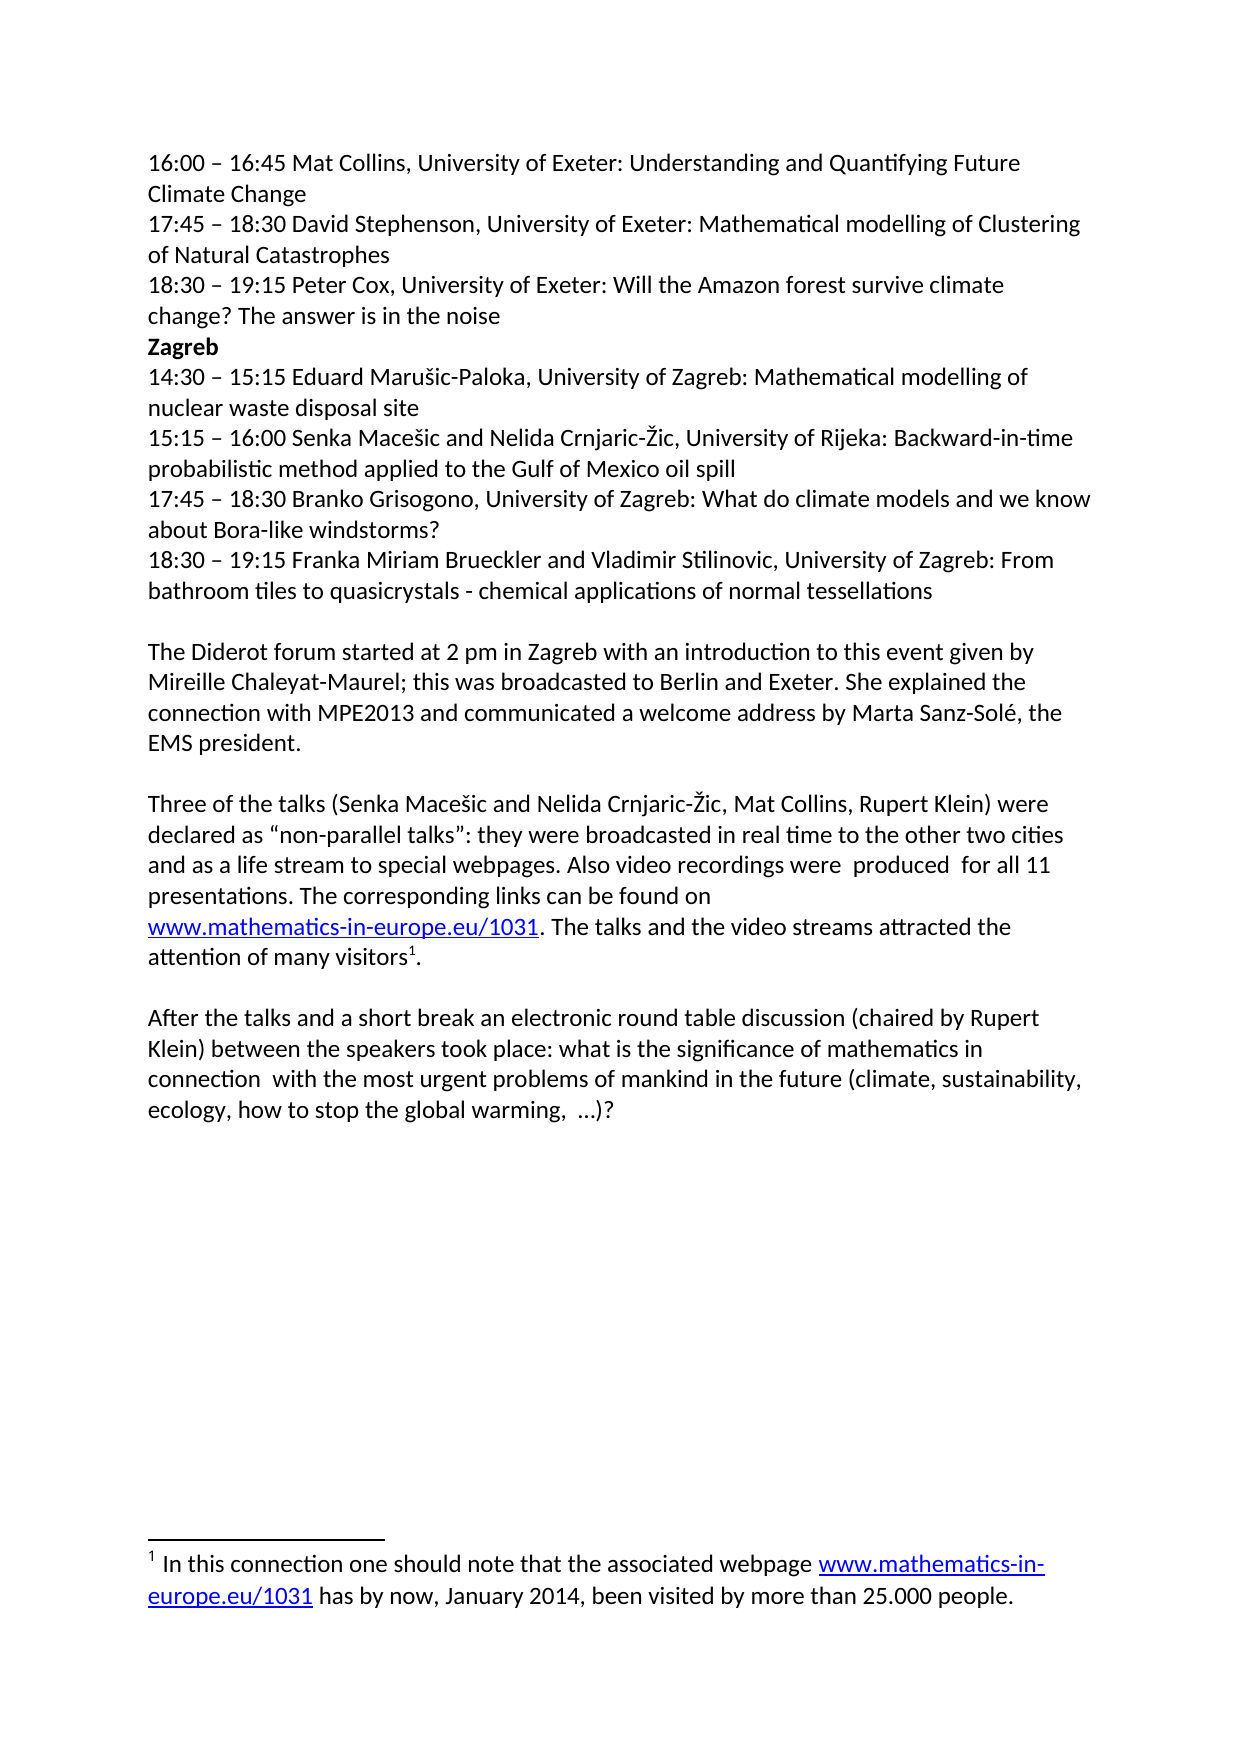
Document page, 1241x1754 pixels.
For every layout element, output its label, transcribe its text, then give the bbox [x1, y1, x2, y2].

text Zagreb [148, 331, 1093, 361]
text 14:30 – 15:15 Eduard Marušic-Paloka, University of Zagreb: Mathematical modelling of nuclear waste disposal site [148, 361, 1093, 422]
text 15:15 – 16:00 Senka Macešic and Nelida Crnjaric-Žic, University of Rijeka: Backward-in-time probabilistic method applied to the Gulf of Mexico oil spill [148, 422, 1093, 483]
text The Diderot forum started at 2 pm in Zagreb with an introduction to this event given by Mireille Chaleyat-Maurel; this was broadcasted to Berlin and Exeter. She explained the connection with MPE2013 and communicated a welcome address by Marta Sanz-Solé, the EMS president. [148, 636, 1093, 758]
text 17:45 – 18:30 Branko Grisogono, University of Zagreb: What do climate models and we know about Bora-like windstorms? [148, 483, 1093, 544]
text 17:45 – 18:30 David Stephenson, University of Exeter: Mathematical modelling of Clustering of Natural Catastrophes [148, 209, 1093, 270]
text 16:00 – 16:45 Mat Collins, University of Exeter: Understanding and Quantifying Future Climate Change [148, 148, 1093, 209]
text 18:30 – 19:15 Peter Cox, University of Exeter: Will the Amazon forest survive climate change? The answer is in the noise [148, 270, 1093, 331]
text Three of the talks (Senka Macešic and Nelida Crnjaric-Žic, Mat Collins, Rupert Klein) were declared as “non-parallel talks”: they were broadcasted in real time to the other two cities and as a life stream to special webpages. Also video recordings were produced for all 11 presentations. The corresponding links can be found on www.mathematics-in-europe.eu/1031. The talks and the video streams attracted the attention of many visitors. [148, 788, 1093, 972]
text 18:30 – 19:15 Franka Miriam Brueckler and Vladimir Stilinovic, University of Zagreb: From bathroom tiles to quasicrystals - chemical applications of normal tessellations [148, 544, 1093, 605]
text After the talks and a short break an electronic round table discussion (chaired by Rupert Klein) between the speakers took place: what is the significance of mathematics in connection with the most urgent problems of mankind in the future (climate, sustainability, ecology, how to stop the global warming, …)? [148, 1002, 1093, 1124]
